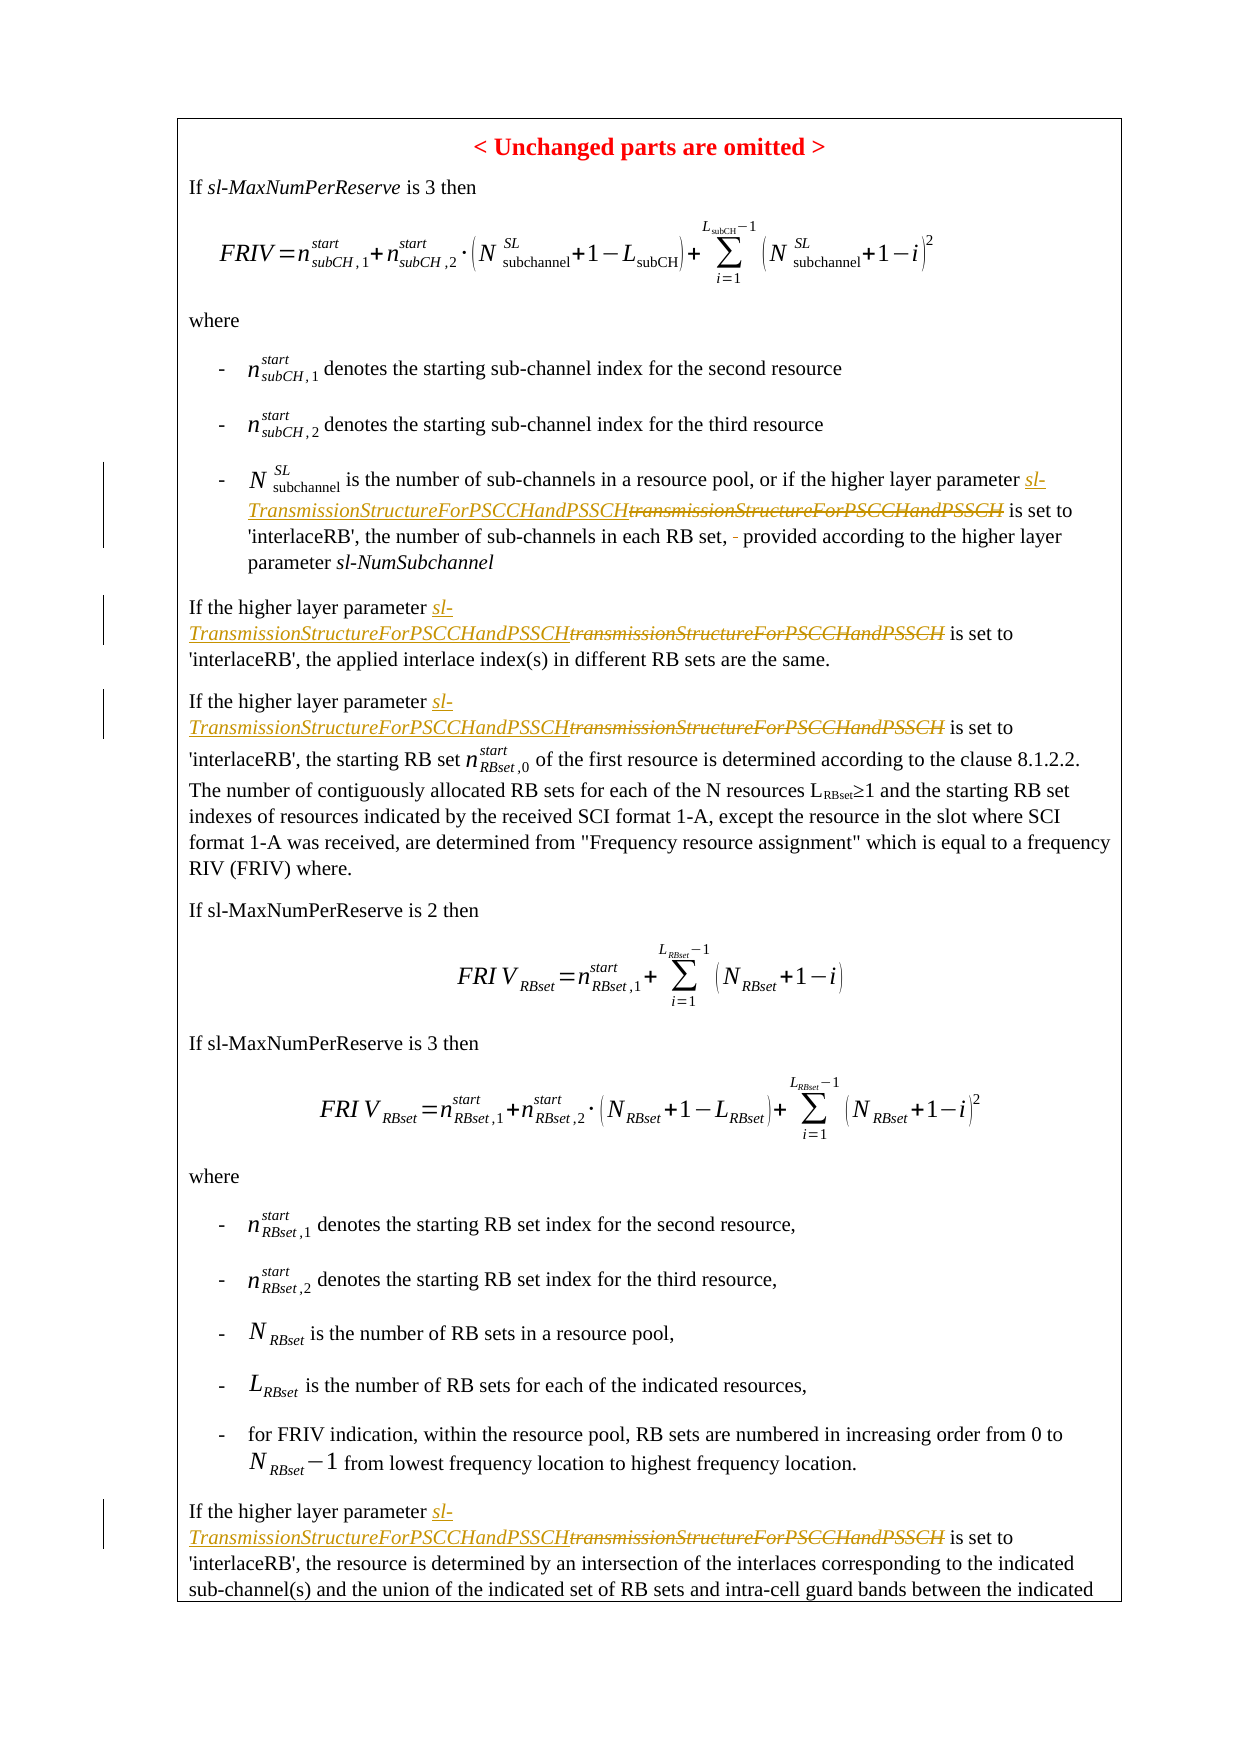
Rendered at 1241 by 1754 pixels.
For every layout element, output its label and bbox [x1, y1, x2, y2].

table_header [178, 119, 1121, 1601]
